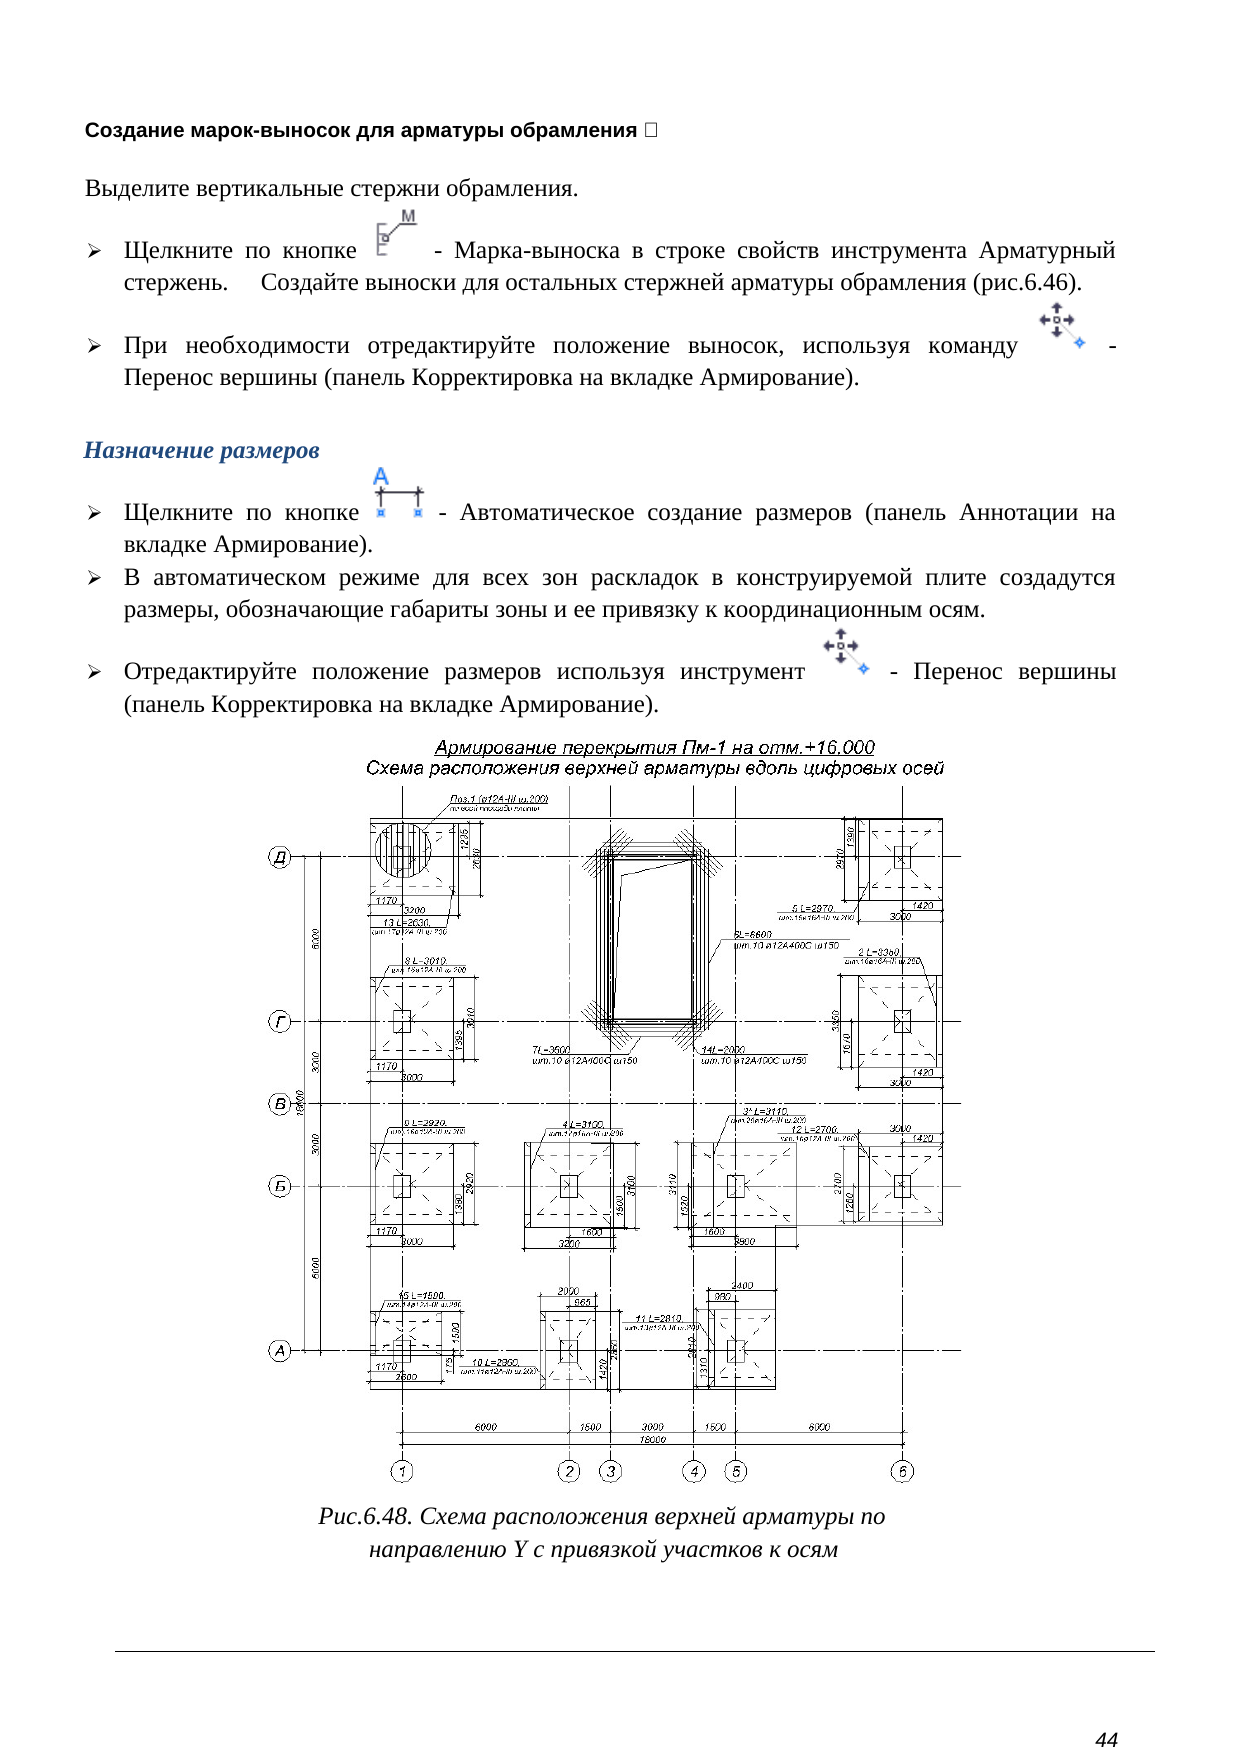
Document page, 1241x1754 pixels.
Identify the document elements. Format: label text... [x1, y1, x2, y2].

text Создание марок-выносок для арматуры обрамления  [84, 118, 1122, 142]
list Щелкните по кнопке - Марка-выноска в строке свойств инструмента Арматурный стержень.  Создайте выноски для остальных стержней арматуры обрамления (рис.6.46). [86, 205, 1117, 296]
list В автоматическом режиме для всех зон раскладок в конструируемой плите создадутся размеры, обозначающие габариты зоны и ее привязку к координационным осям. [86, 562, 1117, 623]
list Щелкните по кнопке - Автоматическое создание размеров (панель Аннотации на вкладке Армирование). [86, 467, 1117, 558]
text Назначение размеров [83, 435, 1112, 463]
picture [252, 728, 962, 1490]
list При необходимости отредактируйте положение выносок, используя команду - Перенос вершины (панель Корректировка на вкладке Армирование). [86, 300, 1117, 391]
list Отредактируйте положение размеров используя инструмент - Перенос вершины (панель Корректировка на вкладке Армирование). [86, 627, 1117, 717]
picture [1037, 300, 1091, 354]
text Выделите вертикальные стержни обрамления. [84, 173, 1122, 201]
picture [821, 626, 875, 680]
picture [372, 467, 426, 521]
picture [369, 205, 423, 259]
text Рис.6.48. Схема расположения верхней арматуры по направлению Y с привязкой участков к осям [290, 1501, 916, 1562]
